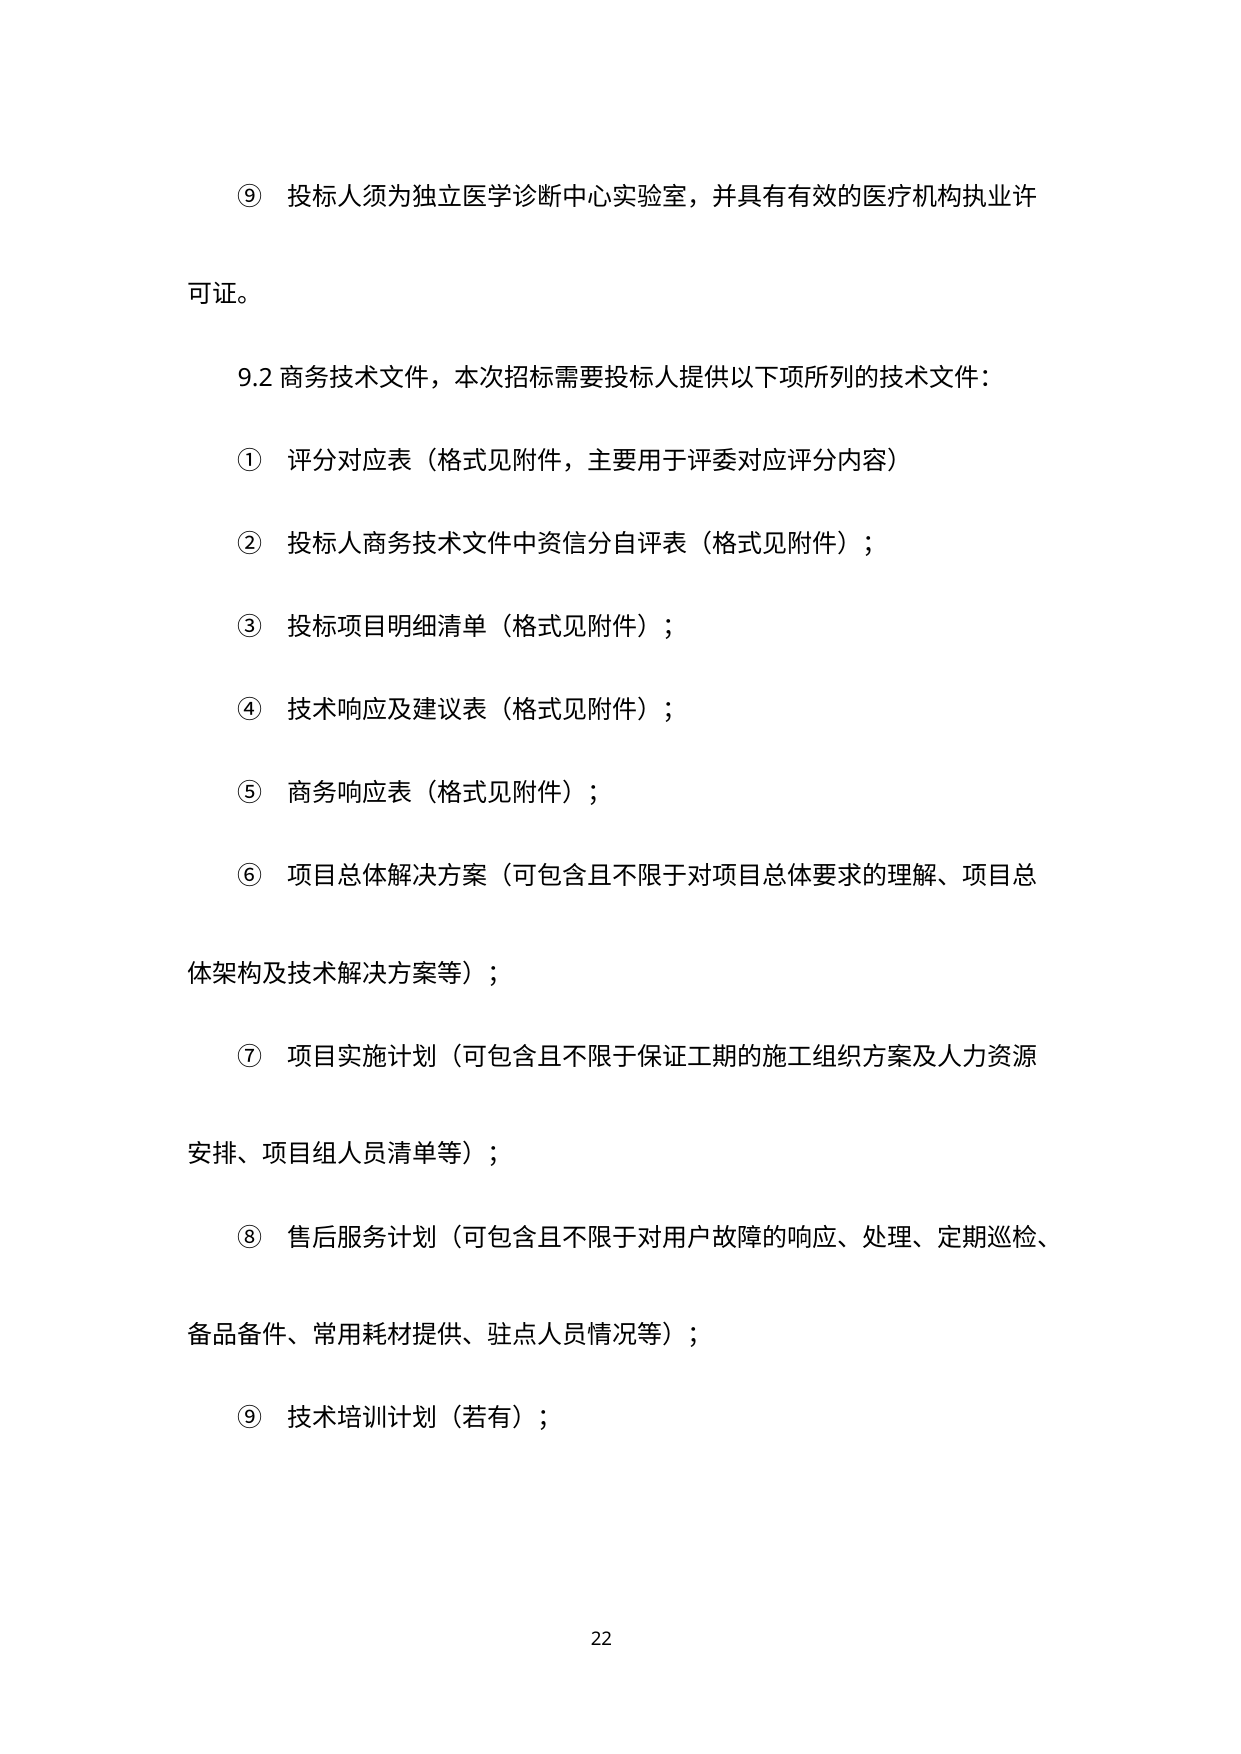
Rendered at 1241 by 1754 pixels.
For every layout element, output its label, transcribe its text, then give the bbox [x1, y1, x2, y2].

list 项目实施计划（可包含且不限于保证工期的施工组织方案及人力资源安排、项目组人员清单等）； [187, 1022, 1053, 1184]
list 技术培训计划（若有）； [187, 1383, 1053, 1448]
list 商务响应表（格式见附件）； [187, 758, 1053, 823]
list 评分对应表（格式见附件，主要用于评委对应评分内容） [187, 426, 1053, 491]
list 售后服务计划（可包含且不限于对用户故障的响应、处理、定期巡检、备品备件、常用耗材提供、驻点人员情况等）； [187, 1203, 1053, 1365]
list 商务技术文件，本次招标需要投标人提供以下项所列的技术文件： [187, 343, 1053, 408]
list 技术响应及建议表（格式见附件）； [187, 675, 1053, 740]
list 项目总体解决方案（可包含且不限于对项目总体要求的理解、项目总体架构及技术解决方案等）； [187, 841, 1053, 1004]
list 投标项目明细清单（格式见附件）； [187, 592, 1053, 657]
list 投标人须为独立医学诊断中心实验室，并具有有效的医疗机构执业许可证。 [187, 162, 1053, 324]
list 投标人商务技术文件中资信分自评表（格式见附件）； [187, 509, 1053, 574]
